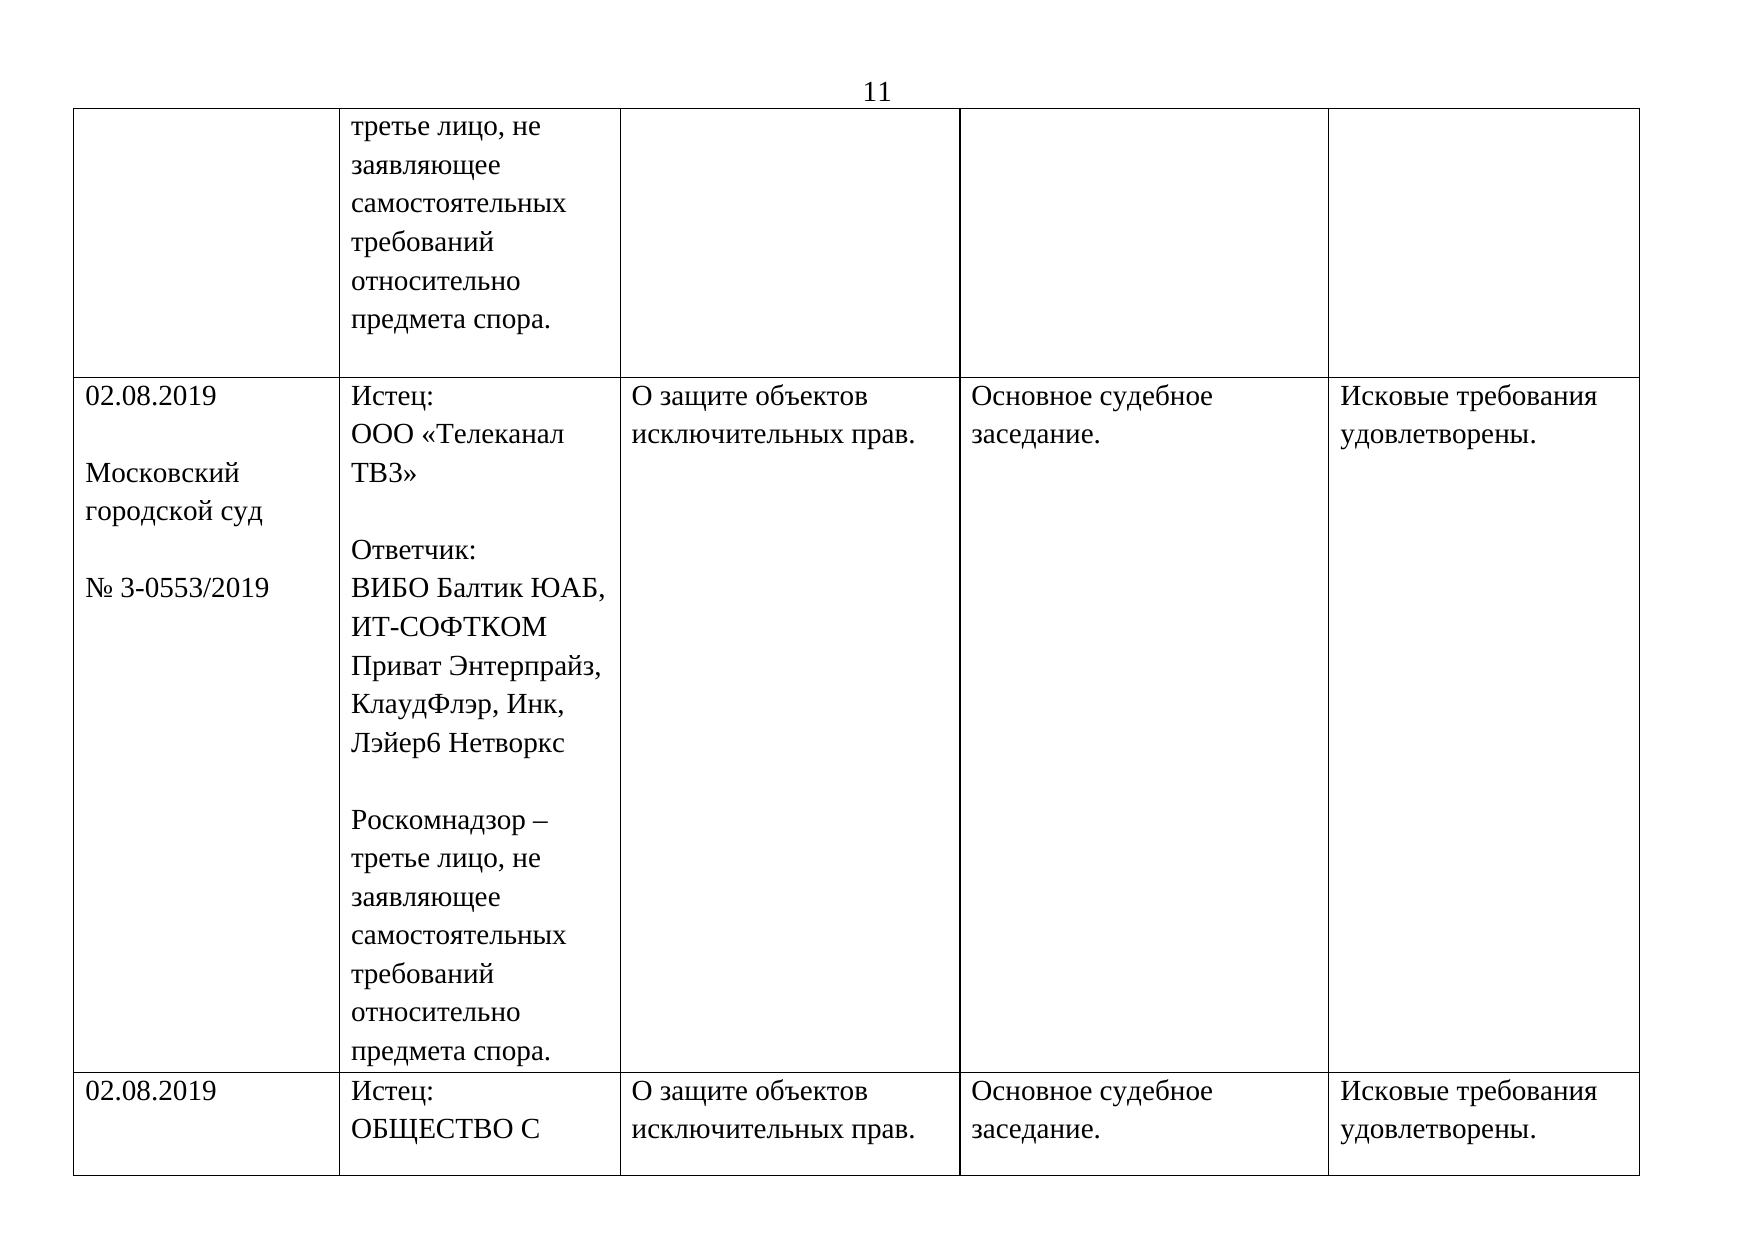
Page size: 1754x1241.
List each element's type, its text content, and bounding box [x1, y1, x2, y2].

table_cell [621, 109, 959, 377]
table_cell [340, 109, 620, 377]
table_cell Истец: ООО «Телеканал ТВ3» Ответчик: ВИБО Балтик ЮАБ, ИТ-СОФТКОМ Приват Энтерпрайз, КлаудФлэр, Инк, Лэйер6 Нетворкс Роскомнадзор – третье лицо, не заявляющее самостоятельных требований относительно предмета спора. [340, 378, 620, 1072]
table_cell Основное судебное заседание. [961, 378, 1328, 1072]
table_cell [74, 1073, 339, 1175]
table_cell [1329, 109, 1639, 377]
table_cell Исковые требования удовлетворены. [1329, 378, 1639, 1072]
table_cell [961, 109, 1328, 377]
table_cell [74, 109, 339, 377]
table_cell 02.08.2019 Московский городской суд № 3-0553/2019 [74, 378, 339, 1072]
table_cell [1329, 1073, 1639, 1175]
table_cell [340, 1073, 620, 1175]
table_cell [961, 1073, 1328, 1175]
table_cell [621, 1073, 959, 1175]
table_cell О защите объектов исключительных прав. [621, 378, 959, 1072]
